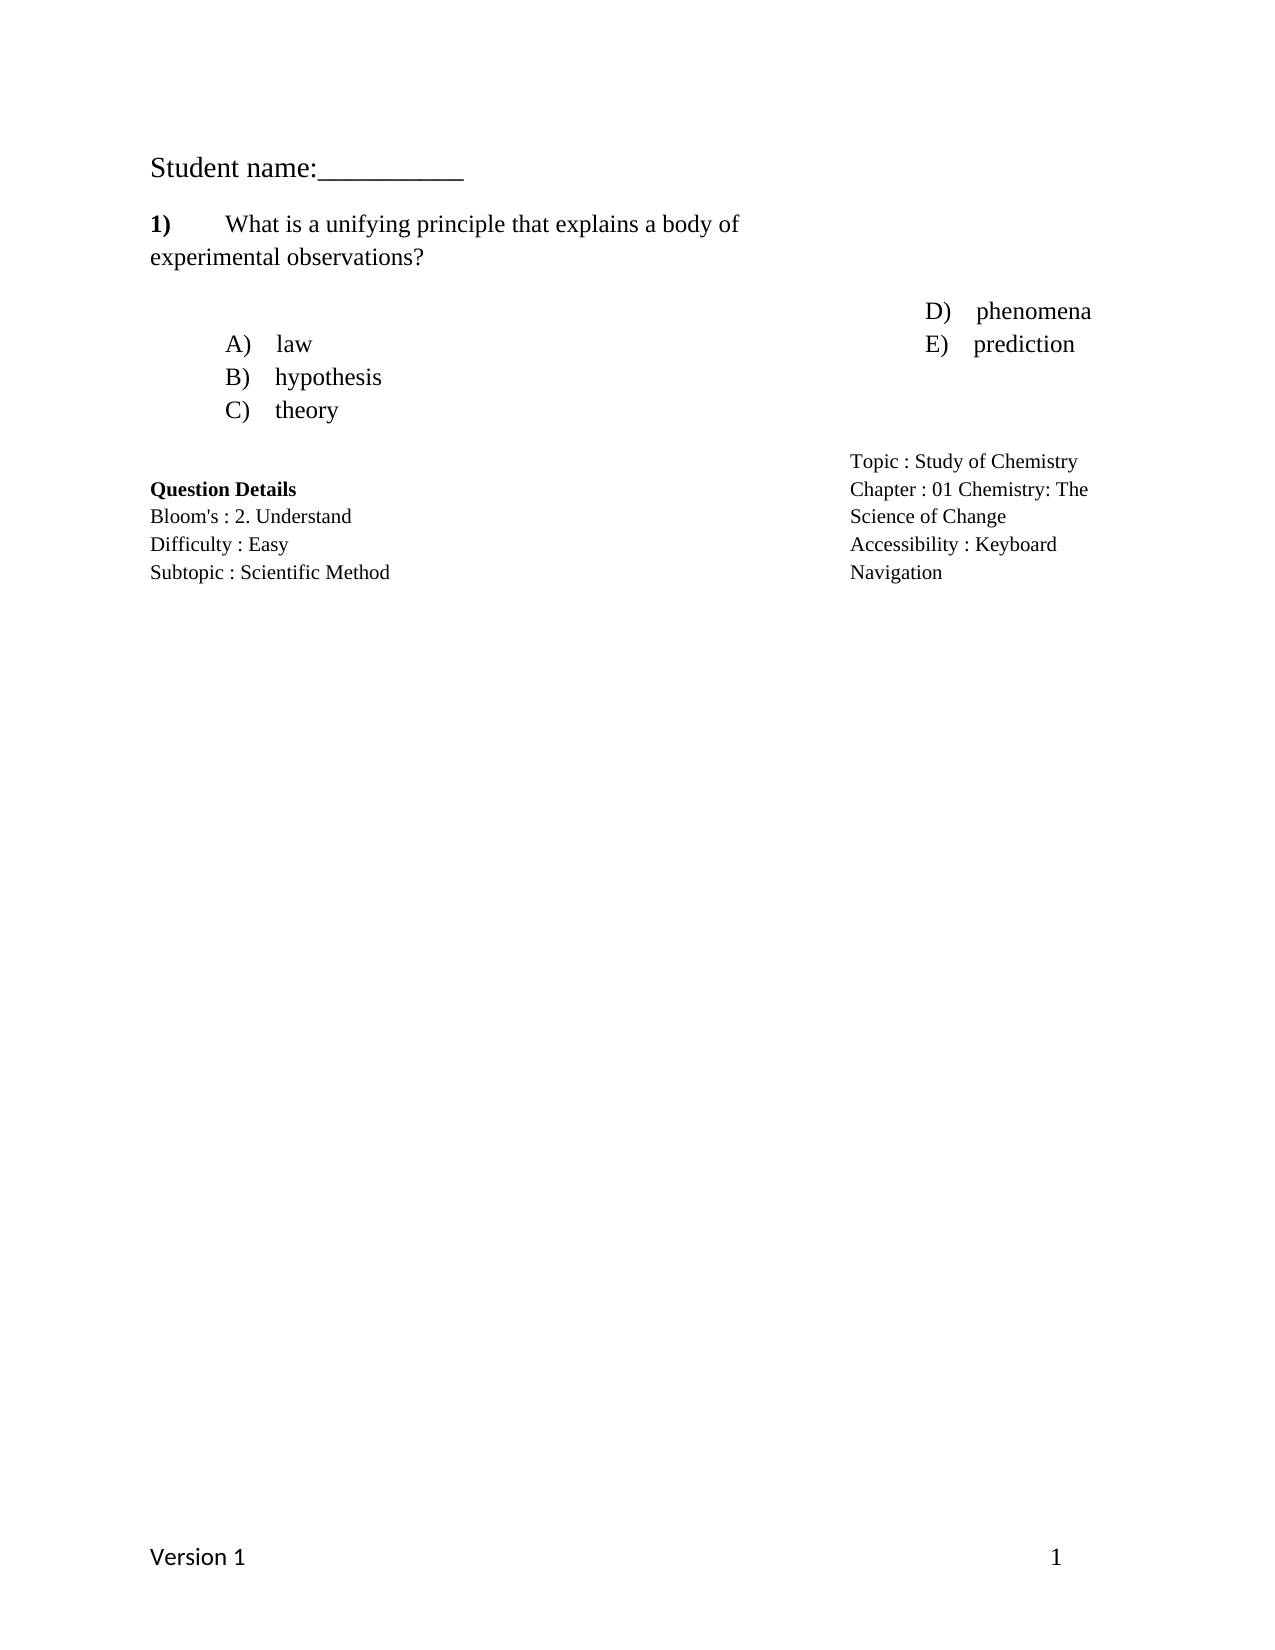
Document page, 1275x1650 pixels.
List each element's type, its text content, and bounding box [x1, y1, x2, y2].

text Question Details Bloom's : 2. Understand Difficulty : Easy Subtopic : Scientific Method Topic : Study of Chemistry Chapter : 01 Chemistry: The Science of Change Accessibility : Keyboard Navigation [150, 449, 775, 584]
text A) law B) hypothesis C) theory D) phenomena E) prediction [150, 296, 775, 424]
text Student name:__________ [150, 150, 775, 183]
text 1) What is a unifying principle that explains a body of experimental observations? [150, 209, 775, 271]
text Question Details Bloom's : 2. Understand Difficulty : Easy Subtopic : Scientific Method Topic : Study of Chemistry Chapter : 01 Chemistry: The Science of Change Accessibility : Keyboard Navigation [850, 449, 1125, 584]
text A) law B) hypothesis C) theory D) phenomena E) prediction [850, 296, 1125, 391]
